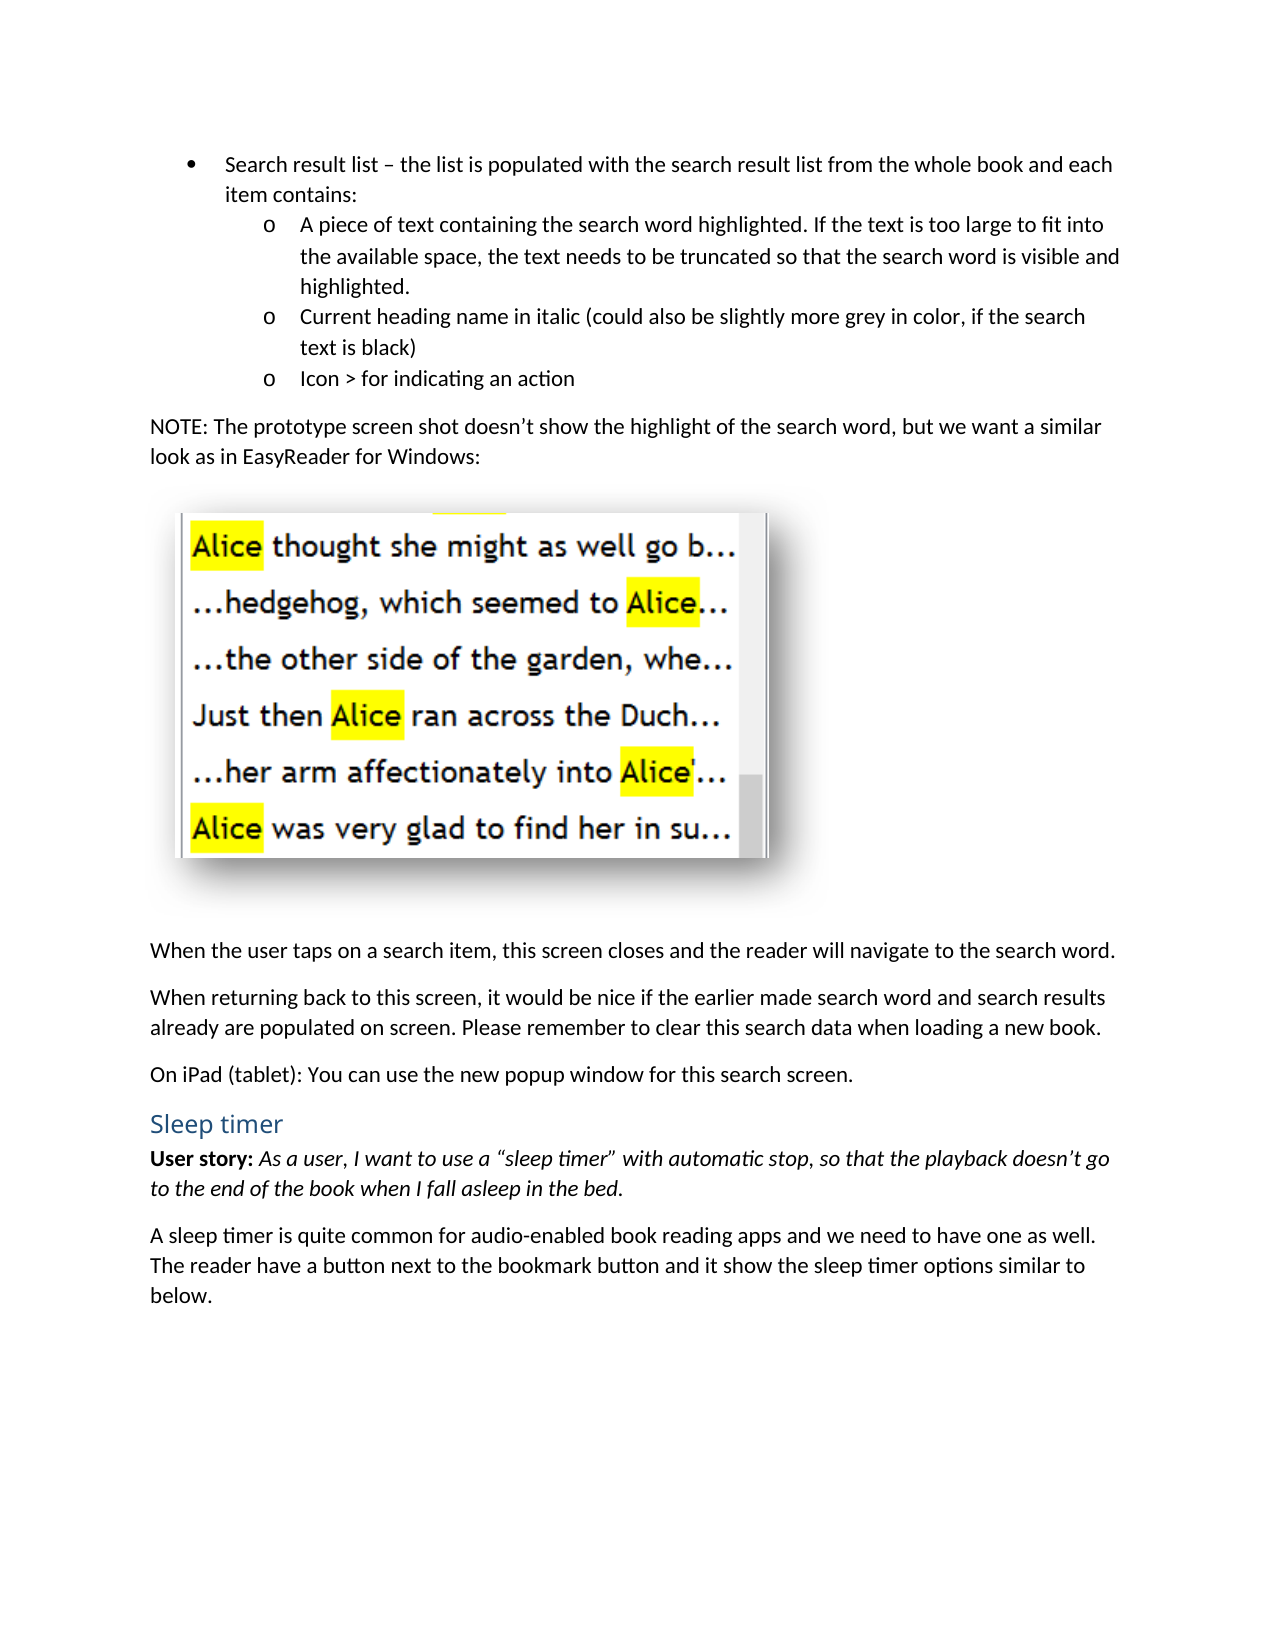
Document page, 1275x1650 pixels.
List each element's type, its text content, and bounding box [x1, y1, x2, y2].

picture [175, 513, 769, 858]
text When the user taps on a search item, this screen closes and the reader will navigate to the search word. [150, 936, 1125, 964]
text When returning back to this screen, it would be nice if the earlier made search word and search results already are populated on screen. Please remember to clear this search data when loading a new book. [150, 983, 1125, 1041]
text On iPad (tablet): You can use the new popup window for this search screen. [150, 1060, 1125, 1088]
subtitle Sleep timer [150, 1107, 1125, 1141]
text A sleep timer is quite common for audio-enabled book reading apps and we need to have one as well. The reader have a button next to the bookmark button and it show the sleep timer options similar to below. [150, 1221, 1125, 1309]
text User story: As a user, I want to use a “sleep timer” with automatic stop, so that the playback doesn’t go to the end of the book when I fall asleep in the bed. [150, 1144, 1125, 1202]
list Icon > for indicating an action [262, 364, 1125, 393]
list Current heading name in italic (could also be slightly more grey in color, if the search text is black) [262, 302, 1125, 362]
text NOTE: The prototype screen shot doesn’t show the highlight of the search word, but we want a similar look as in EasyReader for Windows: [150, 412, 1125, 470]
list A piece of text containing the search word highlighted. If the text is too large to fit into the available space, the text needs to be truncated so that the search word is visible and highlighted. [262, 210, 1125, 300]
list Search result list – the list is populated with the search result list from the whole book and each item contains: [187, 150, 1125, 208]
